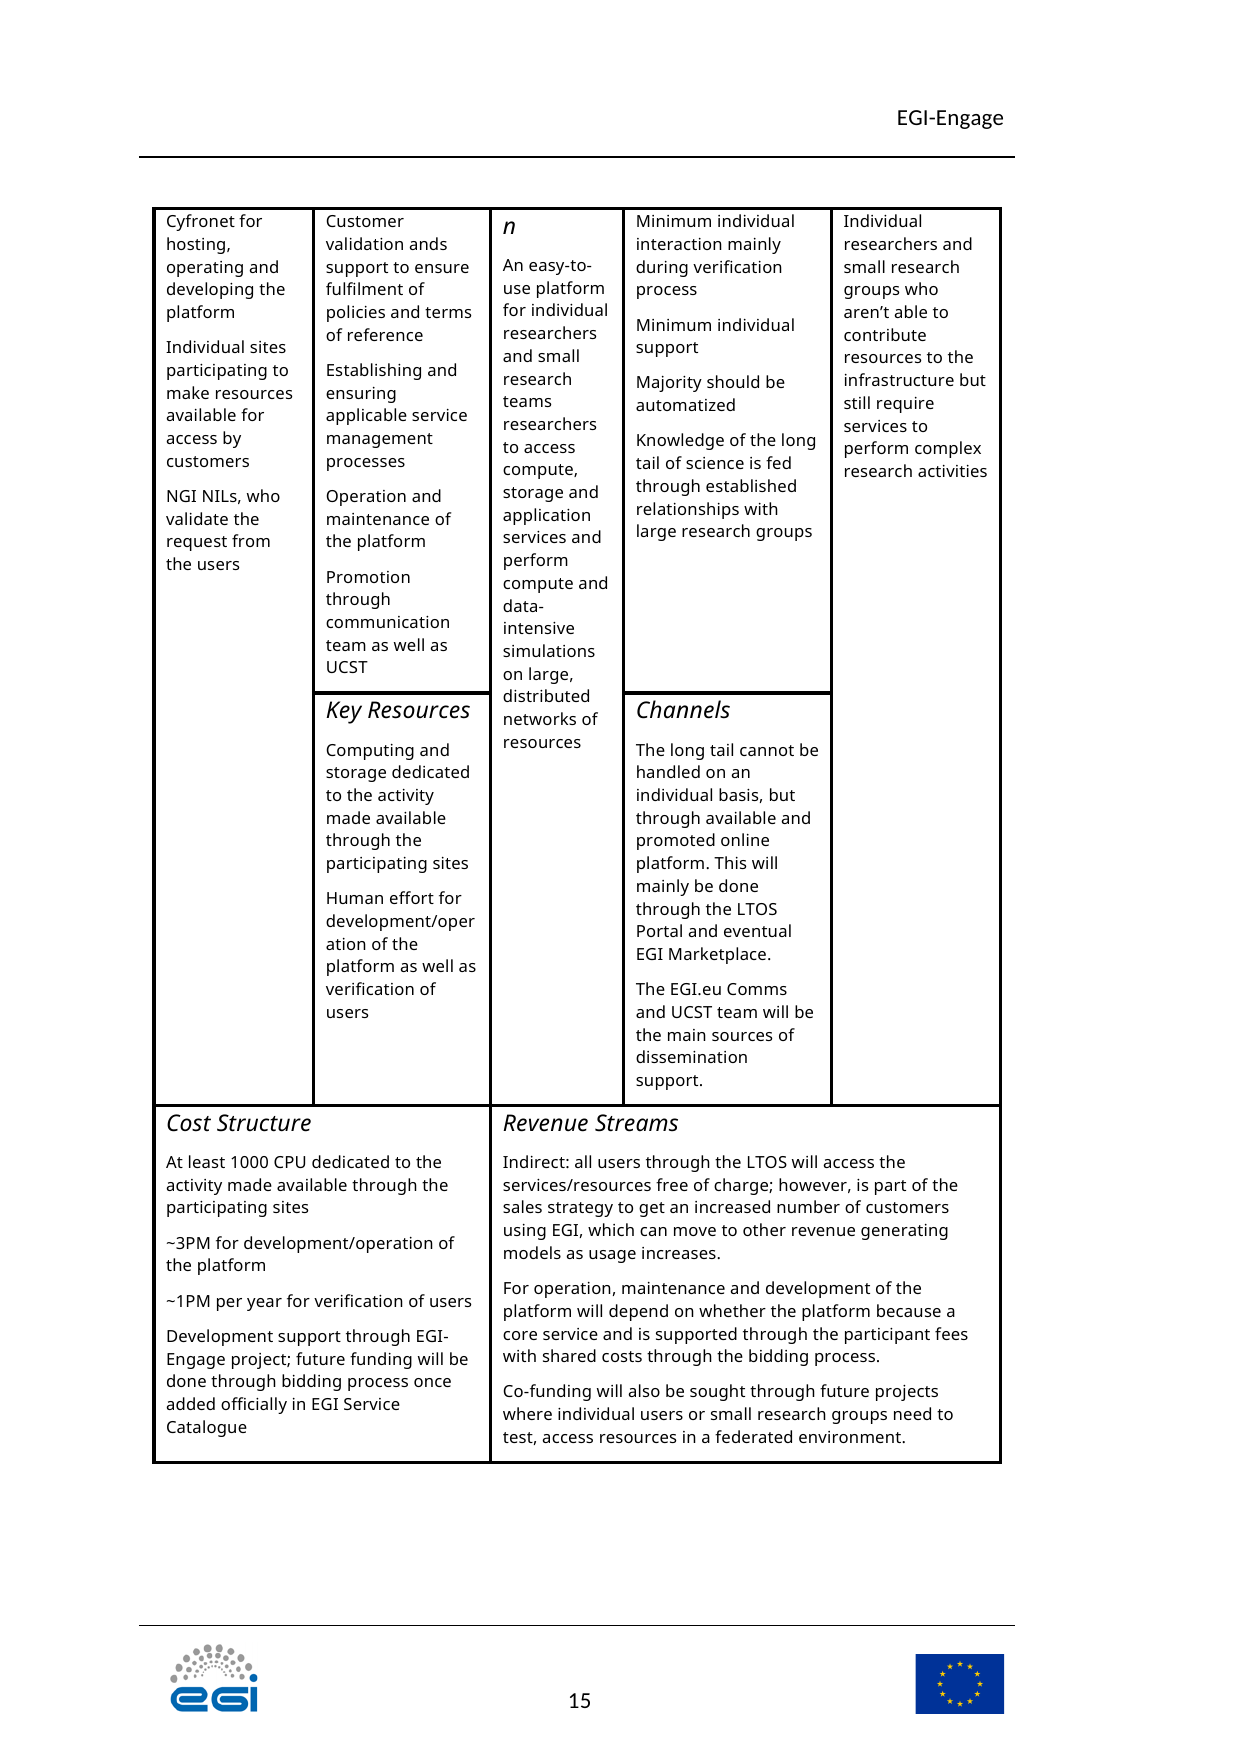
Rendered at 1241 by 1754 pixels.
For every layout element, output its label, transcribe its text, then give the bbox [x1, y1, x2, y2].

picture [150, 1642, 276, 1714]
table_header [156, 210, 312, 1104]
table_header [833, 210, 999, 1104]
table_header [625, 210, 830, 691]
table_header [315, 210, 489, 691]
table_cell Cost Structure At least 1000 CPU dedicated to the activity made available through the participating sites ~3PM for development/operation of the platform ~1PM per year for verification of users Development support through EGI-Engage project; future funding will be done through bidding process once added officially in EGI Service Catalogue [156, 1107, 489, 1461]
table_cell Channels The long tail cannot be handled on an individual basis, but through available and promoted online platform. This will mainly be done through the LTOS Portal and eventual EGI Marketplace. The EGI.eu Comms and UCST team will be the main sources of dissemination support. [625, 695, 830, 1104]
table_cell Key Resources Computing and storage dedicated to the activity made available through the participating sites Human effort for development/operation of the platform as well as verification of users [315, 695, 489, 1104]
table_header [492, 210, 622, 1104]
table_cell Revenue Streams Indirect: all users through the LTOS will access the services/resources free of charge; however, is part of the sales strategy to get an increased number of customers using EGI, which can move to other revenue generating models as usage increases. For operation, maintenance and development of the platform will depend on whether the platform because a core service and is supported through the participant fees with shared costs through the bidding process. Co-funding will also be sought through future projects where individual users or small research groups need to test, access resources in a federated environment. [492, 1107, 999, 1461]
picture [915, 1654, 1005, 1714]
